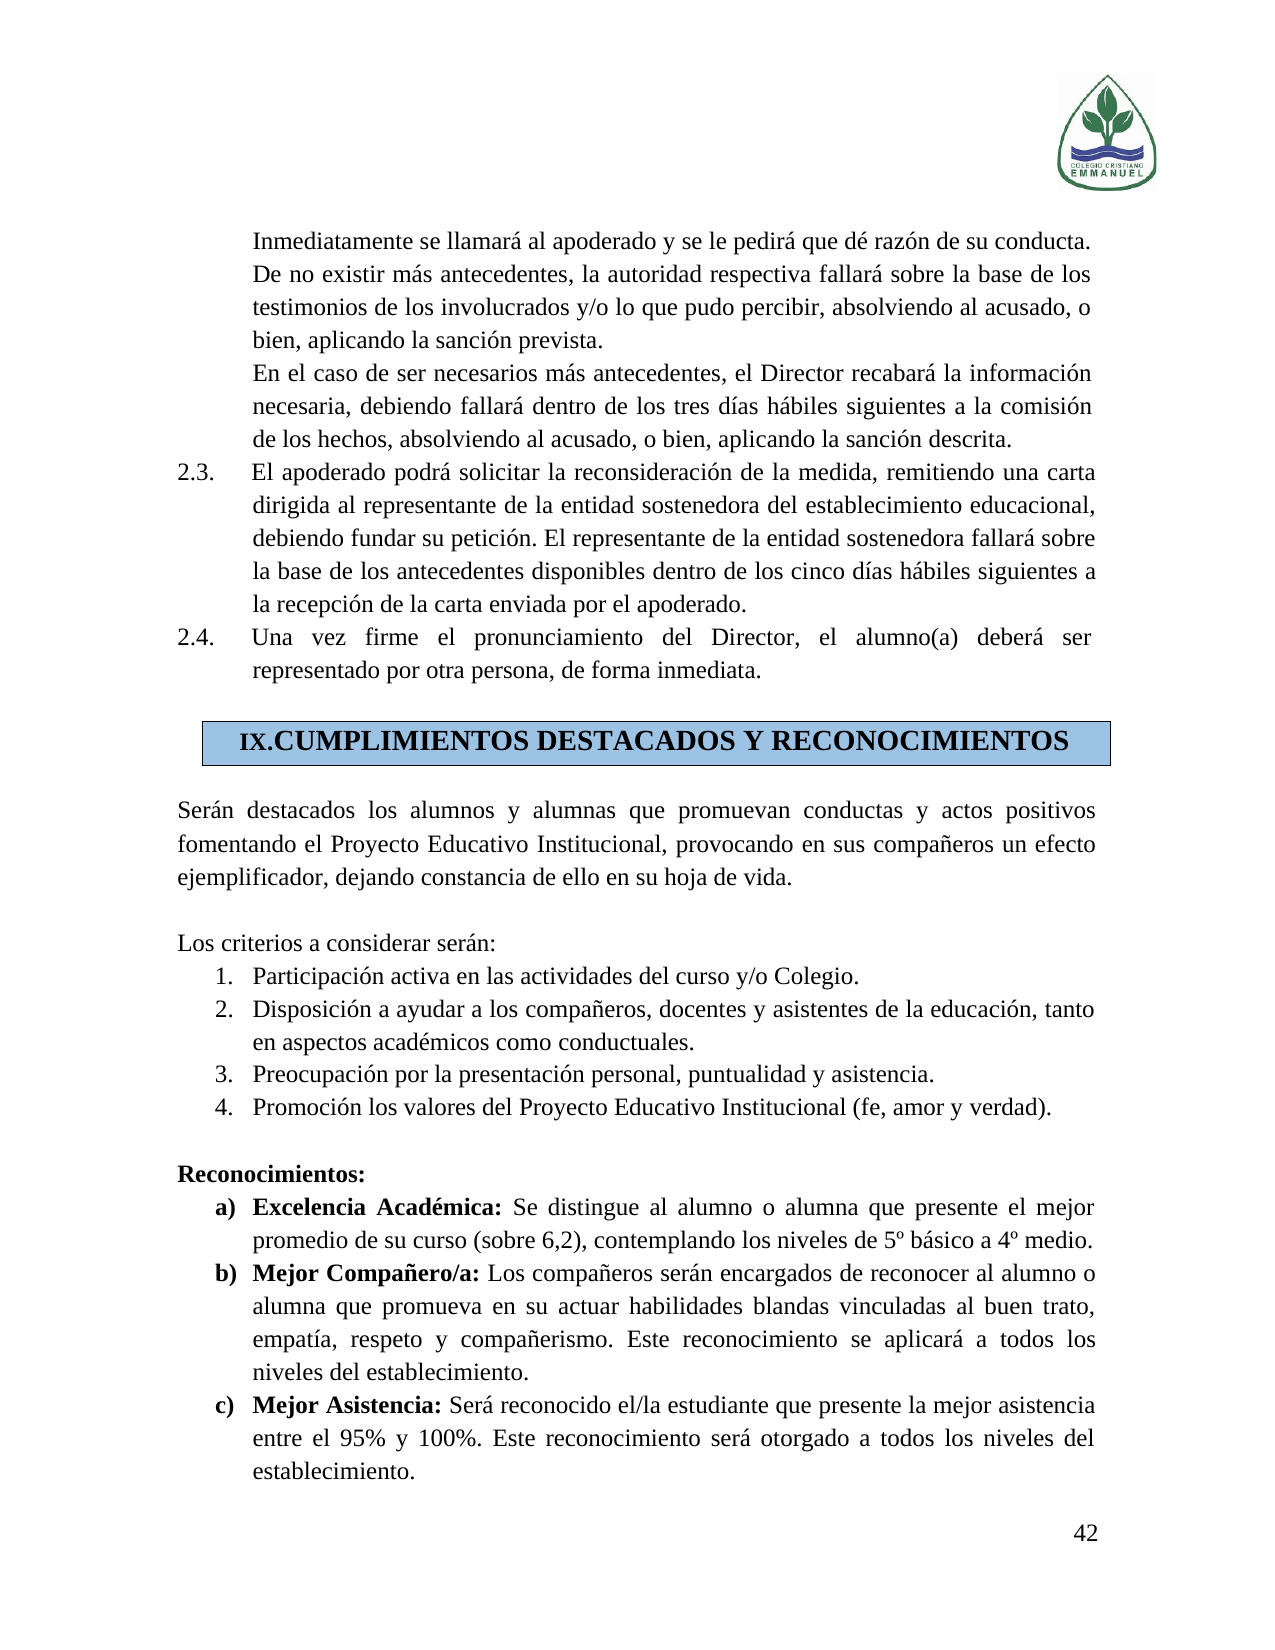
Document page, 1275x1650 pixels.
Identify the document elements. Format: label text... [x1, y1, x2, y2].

list El apoderado podrá solicitar la reconsideración de la medida, remitiendo una carta dirigida al representante de la entidad sostenedora del establecimiento educacional, debiendo fundar su petición. El representante de la entidad sostenedora fallará sobre la base de los antecedentes disponibles dentro de los cinco días hábiles siguientes a la recepción de la carta enviada por el apoderado. [177, 457, 1097, 618]
list Preocupación por la presentación personal, puntualidad y asistencia. [214, 1060, 1121, 1088]
picture [1057, 74, 1157, 191]
text Inmediatamente se llamará al apoderado y se le pedirá que dé razón de su conducta. De no existir más antecedentes, la autoridad respectiva fallará sobre la base de los testimonios de los involucrados y/o lo que pudo percibir, absolviendo al acusado, o bien, aplicando la sanción prevista. [252, 226, 1092, 354]
text En el caso de ser necesarios más antecedentes, el Director recabará la información necesaria, debiendo fallará dentro de los tres días hábiles siguientes a la comisión de los hechos, absolviendo al acusado, o bien, aplicando la sanción descrita. [252, 358, 1093, 453]
text Serán destacados los alumnos y alumnas que promuevan conductas y actos positivos fomentando el Proyecto Educativo Institucional, provocando en sus compañeros un efecto ejemplificador, dejando constancia de ello en su hoja de vida. [177, 796, 1097, 890]
text Los criterios a considerar serán: [177, 928, 1121, 957]
list Disposición a ayudar a los compañeros, docentes y asistentes de la educación, tanto en aspectos académicos como conductuales. [215, 994, 1095, 1056]
list Mejor Compañero/a: Los compañeros serán encargados de reconocer al alumno o alumna que promueva en su actuar habilidades blandas vinculadas al buen trato, empatía, respeto y compañerismo. Este reconocimiento se aplicará a todos los niveles del establecimiento. [215, 1258, 1096, 1386]
list Excelencia Académica: Se distingue al alumno o alumna que presente el mejor promedio de su curso (sobre 6,2), contemplando los niveles de 5º básico a 4º medio. [215, 1192, 1096, 1254]
list Una vez firme el pronunciamiento del Director, el alumno(a) deberá ser representado por otra persona, de forma inmediata. [177, 622, 1092, 684]
subtitle Reconocimientos: [177, 1159, 1121, 1188]
list Promoción los valores del Proyecto Educativo Institucional (fe, amor y verdad). [214, 1092, 1121, 1121]
list Mejor Asistencia: Será reconocido el/la estudiante que presente la mejor asistencia entre el 95% y 100%. Este reconocimiento será otorgado a todos los niveles del establecimiento. [215, 1390, 1096, 1485]
list Participación activa en las actividades del curso y/o Colegio. [214, 961, 1121, 990]
